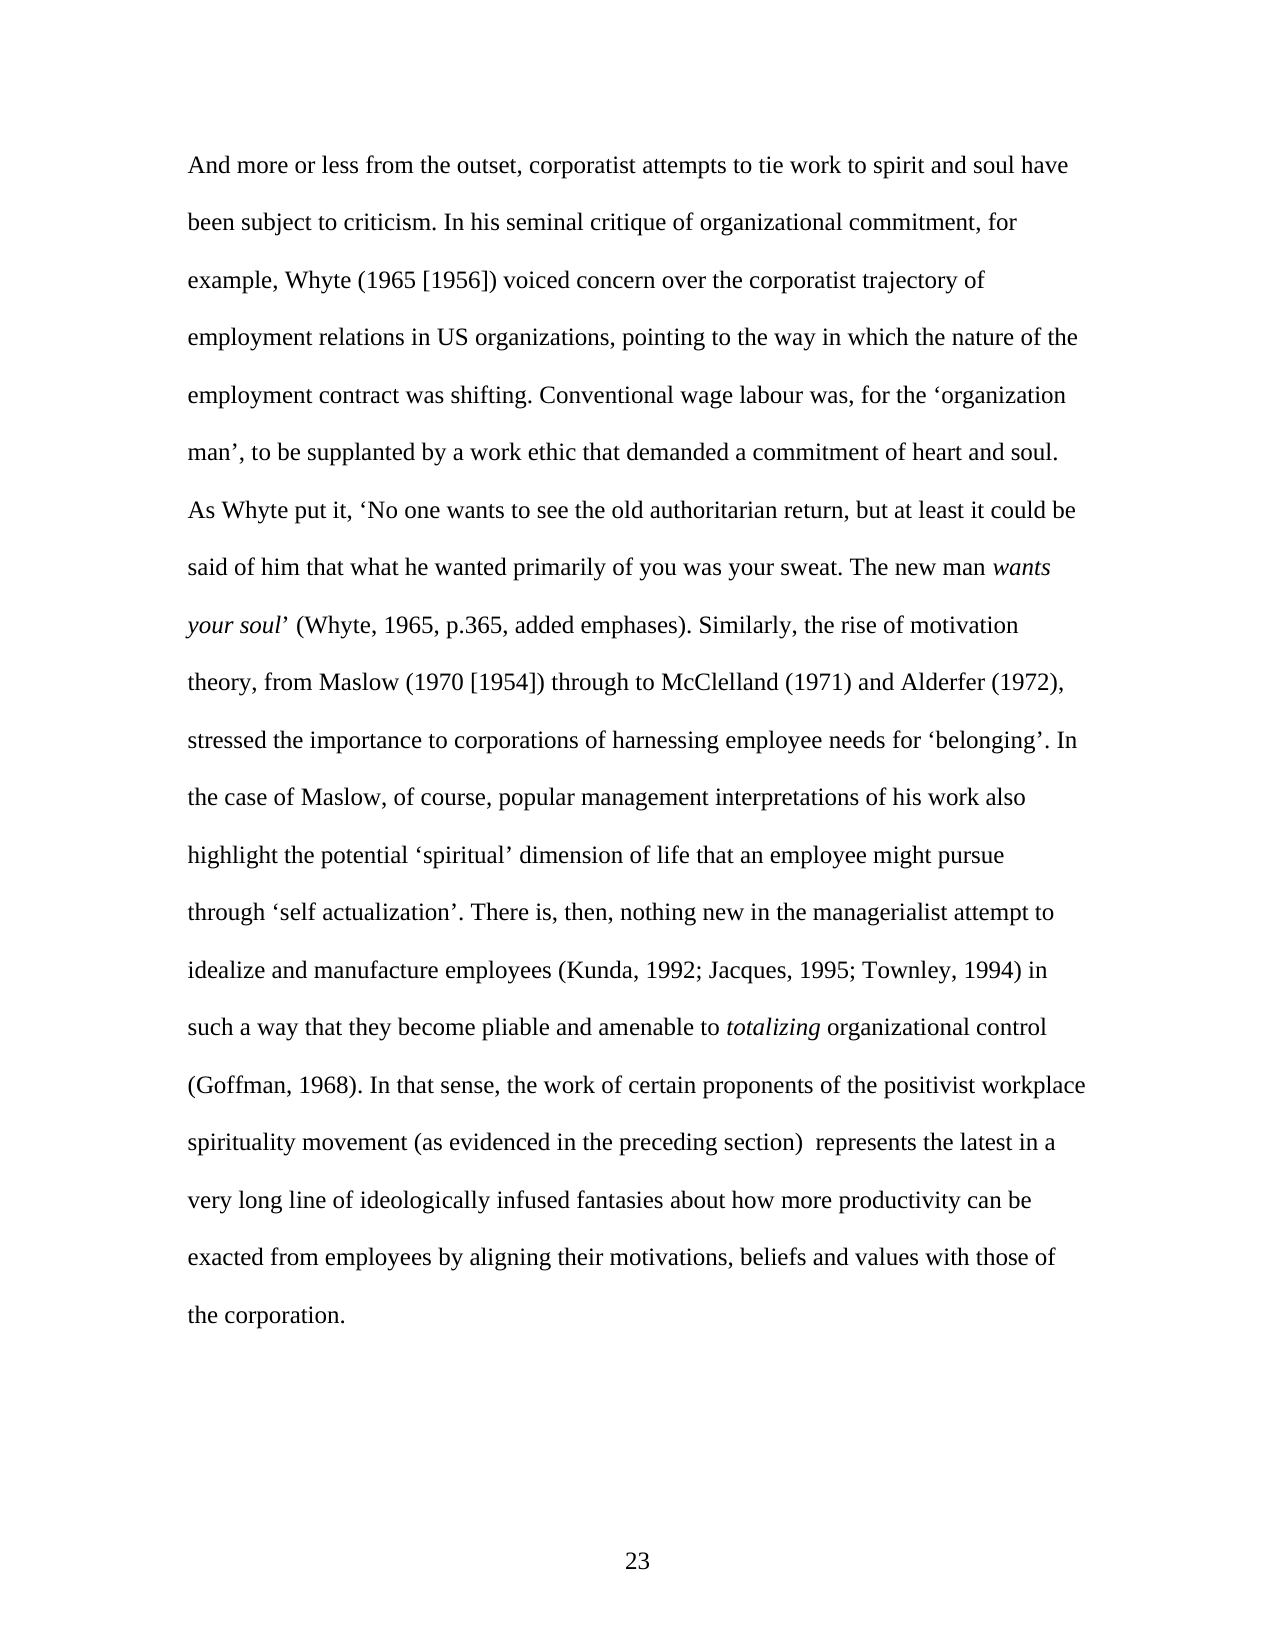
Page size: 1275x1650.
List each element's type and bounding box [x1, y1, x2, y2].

text [187, 150, 1087, 1329]
